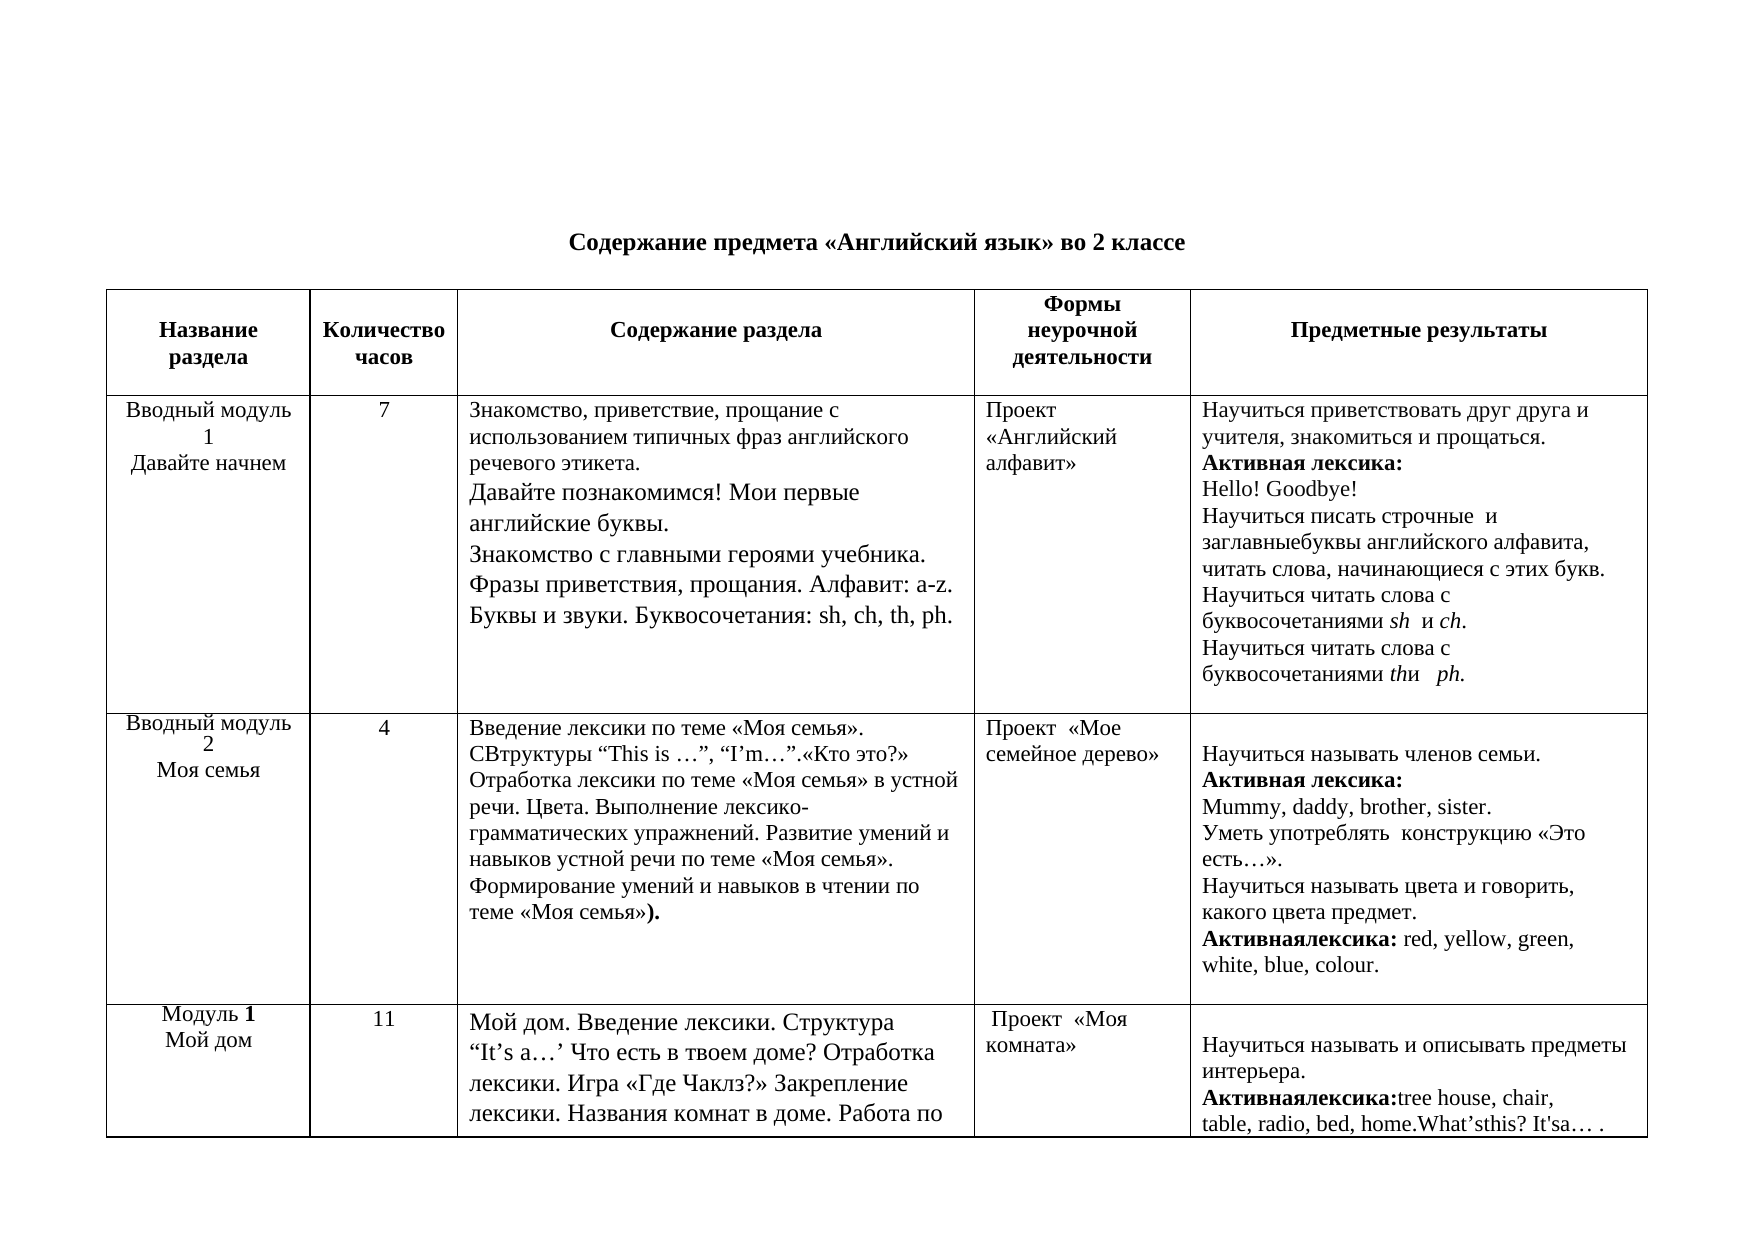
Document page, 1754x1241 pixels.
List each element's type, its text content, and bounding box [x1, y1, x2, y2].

table_header Название раздела [107, 290, 309, 395]
table_cell Введение лексики по теме «Моя семья». СВтруктуры “This is …”, “I’m…”.«Кто это?» Отработка лексики по теме «Моя семья» в устной речи. Цвета. Выполнение лексико- грамматических упражнений. Развитие умений и навыков устной речи по теме «Моя семья». Формирование умений и навыков в чтении по теме «Моя семья»). [458, 714, 974, 1004]
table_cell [458, 1005, 974, 1136]
table_cell Научиться приветствовать друг друга и учителя, знакомиться и прощаться. Активная лексика: Hello! Goodbye! Научиться писать строчные и заглавныебуквы английского алфавита, читать слова, начинающиеся с этих букв. Научиться читать слова с буквосочетаниями sh и ch. Научиться читать слова с буквосочетаниями thи ph. [1191, 396, 1647, 713]
table_cell Вводный модуль 2 Моя семья [107, 714, 309, 1004]
table_header Количество часов [311, 290, 457, 395]
table_cell Научиться называть членов семьи. Активная лексика: Mummy, daddy, brother, sister. Уметь употреблять конструкцию «Это есть…». Научиться называть цвета и говорить, какого цвета предмет. Активнаялексика: red, yellow, green, white, blue, colour. [1191, 714, 1647, 1004]
table_cell Вводный модуль 1 Давайте начнем [107, 396, 309, 713]
table_cell Знакомство, приветствие, прощание с использованием типичных фраз английского речевого этикета. Давайте познакомимся! Мои первые английские буквы. Знакомство с главными героями учебника. Фразы приветствия, прощания. Алфавит: a-z. Буквы и звуки. Буквосочетания: sh, ch, th, ph. [458, 396, 974, 713]
table_cell Модуль 1 Мой дом [107, 1005, 309, 1136]
subtitle Содержание предмета «Английский язык» во 2 классе [118, 227, 1636, 256]
table_header Формы неурочной деятельности [975, 290, 1190, 395]
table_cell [975, 1005, 1190, 1136]
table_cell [1191, 1005, 1647, 1136]
table_cell Проект «Мое семейное дерево» [975, 714, 1190, 1004]
table_cell Проект «Английский алфавит» [975, 396, 1190, 713]
table_cell 7 [311, 396, 457, 713]
table_cell 11 [311, 1005, 457, 1136]
table_header Предметные результаты [1191, 290, 1647, 395]
table_cell 4 [311, 714, 457, 1004]
table_header Содержание раздела [458, 290, 974, 395]
